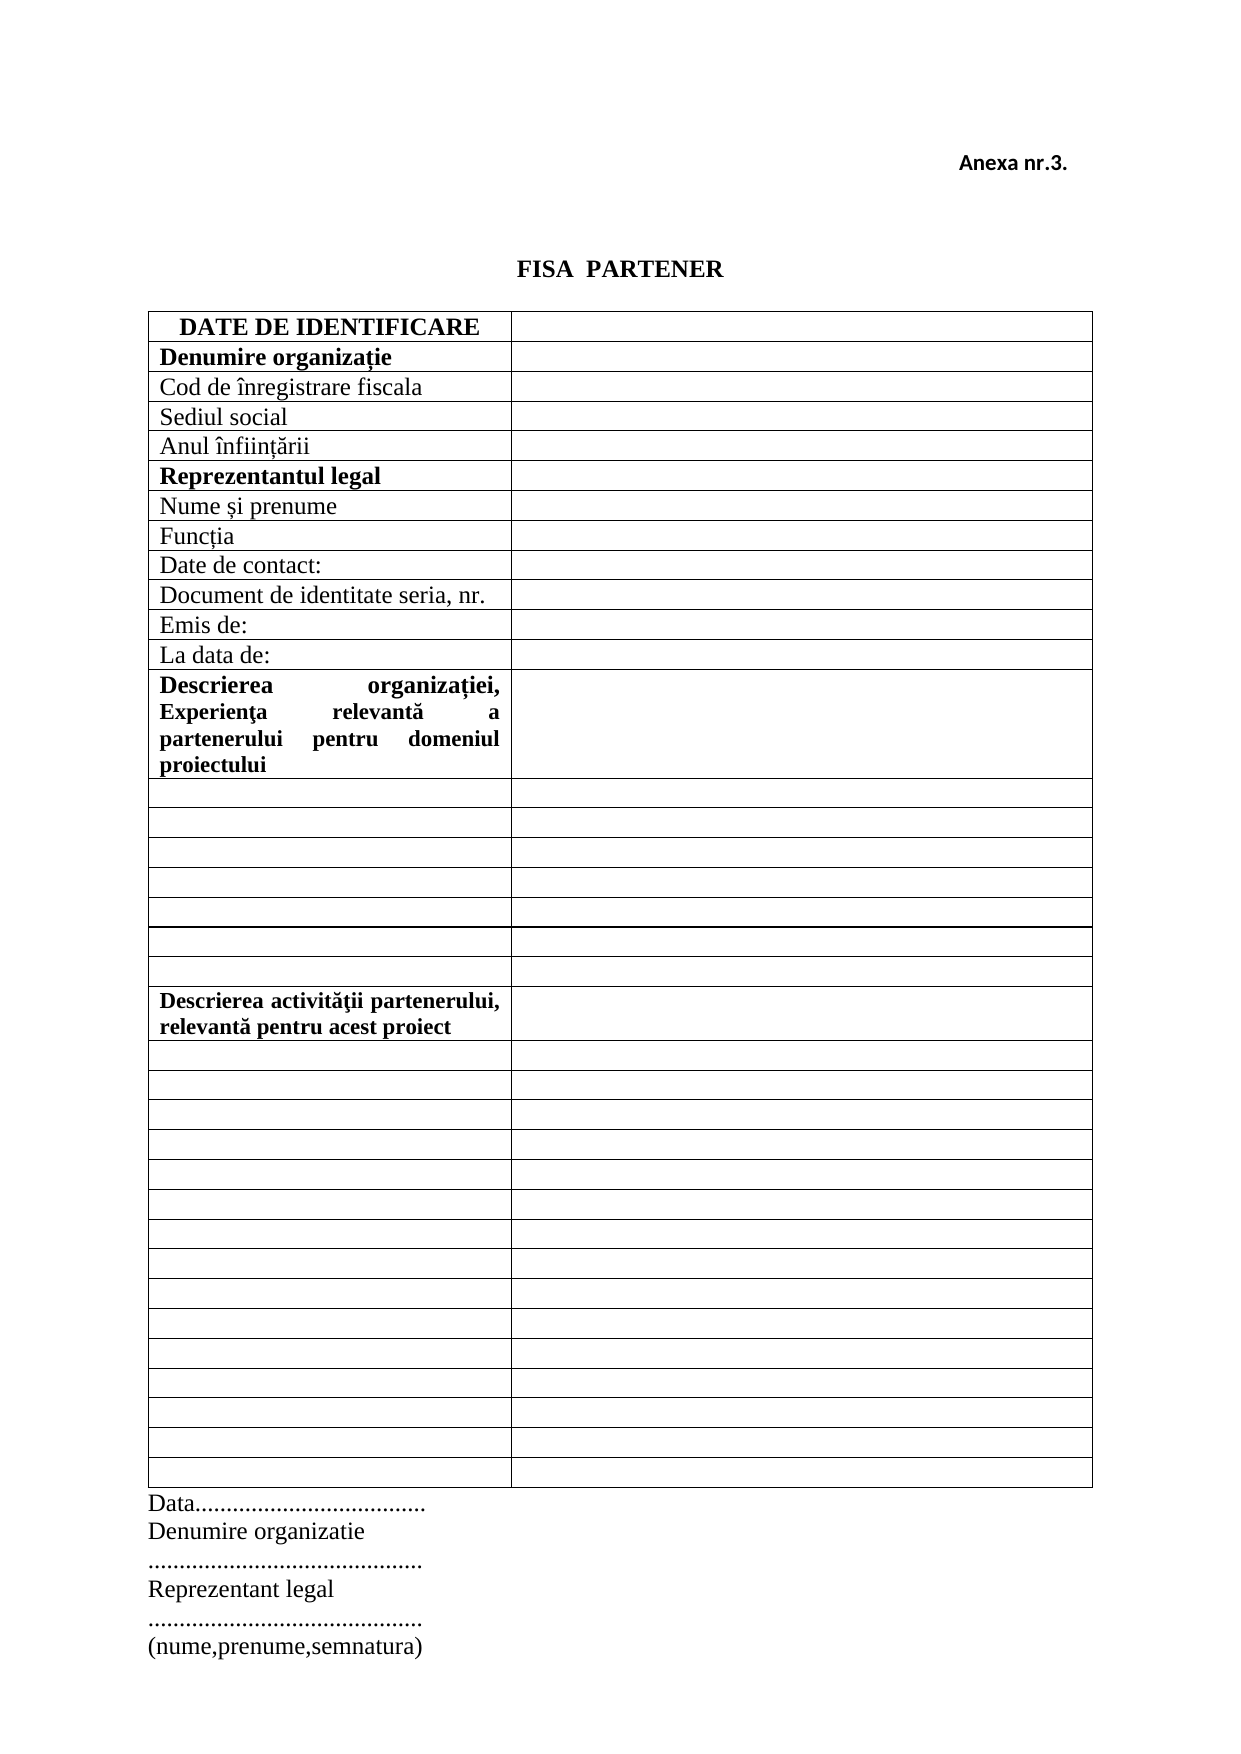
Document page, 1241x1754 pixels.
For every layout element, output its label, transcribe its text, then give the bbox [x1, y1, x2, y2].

table_cell Sediul social [149, 402, 511, 430]
table_header [512, 312, 1092, 341]
table_cell [149, 1160, 511, 1189]
table_cell [512, 1339, 1092, 1367]
table_cell Descrierea activităţii partenerului, relevantă pentru acest proiect [149, 987, 511, 1040]
table_cell Emis de: [149, 610, 511, 639]
table_cell [512, 1309, 1092, 1338]
table_cell Reprezentantul legal [149, 461, 511, 490]
table_cell [512, 838, 1092, 867]
table_cell [512, 372, 1092, 401]
table_cell [149, 928, 511, 956]
table_cell Funcția [149, 521, 511, 549]
table_cell [512, 402, 1092, 430]
text Reprezentant legal [148, 1574, 1093, 1603]
table_cell [149, 779, 511, 807]
table_cell [149, 1428, 511, 1457]
table_cell [512, 808, 1092, 837]
table_cell [512, 1160, 1092, 1189]
table_cell [512, 640, 1092, 669]
table_cell [512, 491, 1092, 520]
table_cell Cod de înregistrare fiscala [149, 372, 511, 401]
table_cell [512, 1369, 1092, 1397]
table_cell [149, 1249, 511, 1278]
table_cell [512, 1071, 1092, 1099]
table_cell [512, 1398, 1092, 1427]
text Data..................................... [148, 1488, 1093, 1516]
table_cell [149, 1458, 511, 1487]
table_cell Anul înființării [149, 431, 511, 460]
table_cell [149, 1100, 511, 1129]
table_cell [512, 1279, 1092, 1308]
table_cell [149, 1398, 511, 1427]
table_cell [512, 1100, 1092, 1129]
table_cell [512, 610, 1092, 639]
text (nume,prenume,semnatura) [148, 1631, 1093, 1660]
table_cell [149, 1130, 511, 1159]
table_cell [512, 670, 1092, 777]
text ............................................ [148, 1545, 1093, 1574]
table_header DATE DE IDENTIFICARE [149, 312, 511, 341]
text Denumire organizatie [148, 1516, 1093, 1545]
table_cell [512, 1130, 1092, 1159]
table_cell [512, 957, 1092, 986]
table_cell [512, 898, 1092, 926]
table_cell [512, 987, 1092, 1040]
table_cell [512, 551, 1092, 579]
table_cell [512, 868, 1092, 897]
table_cell [512, 521, 1092, 549]
table_cell Nume și prenume [149, 491, 511, 520]
table_cell [149, 898, 511, 926]
table_cell [512, 928, 1092, 956]
table_cell [149, 957, 511, 986]
table_cell [149, 868, 511, 897]
table_cell La data de: [149, 640, 511, 669]
table_cell Date de contact: [149, 551, 511, 579]
table_cell [512, 431, 1092, 460]
table_cell [149, 1220, 511, 1248]
table_cell [149, 808, 511, 837]
table_cell [512, 1458, 1092, 1487]
text Anexa nr.3. [148, 148, 1093, 176]
table_cell Denumire organizație [149, 342, 511, 371]
table_cell [512, 1190, 1092, 1218]
table_cell [149, 1309, 511, 1338]
table_cell [149, 1339, 511, 1367]
table_cell [512, 342, 1092, 371]
table_cell [512, 580, 1092, 609]
table_cell [149, 1190, 511, 1218]
table_cell [512, 461, 1092, 490]
table_cell Document de identitate seria, nr. [149, 580, 511, 609]
table_cell [512, 1249, 1092, 1278]
table_cell [149, 1369, 511, 1397]
table_cell Descrierea organizației, Experienţa relevantă a partenerului pentru domeniul proiectului [149, 670, 511, 777]
table_cell [149, 1279, 511, 1308]
table_cell [512, 1041, 1092, 1069]
table_cell [149, 1041, 511, 1069]
table_cell [512, 1220, 1092, 1248]
text FISA PARTENER [148, 254, 1093, 282]
text ............................................ [148, 1603, 1093, 1631]
table_cell [512, 779, 1092, 807]
table_cell [512, 1428, 1092, 1457]
table_cell [149, 838, 511, 867]
table_cell [149, 1071, 511, 1099]
